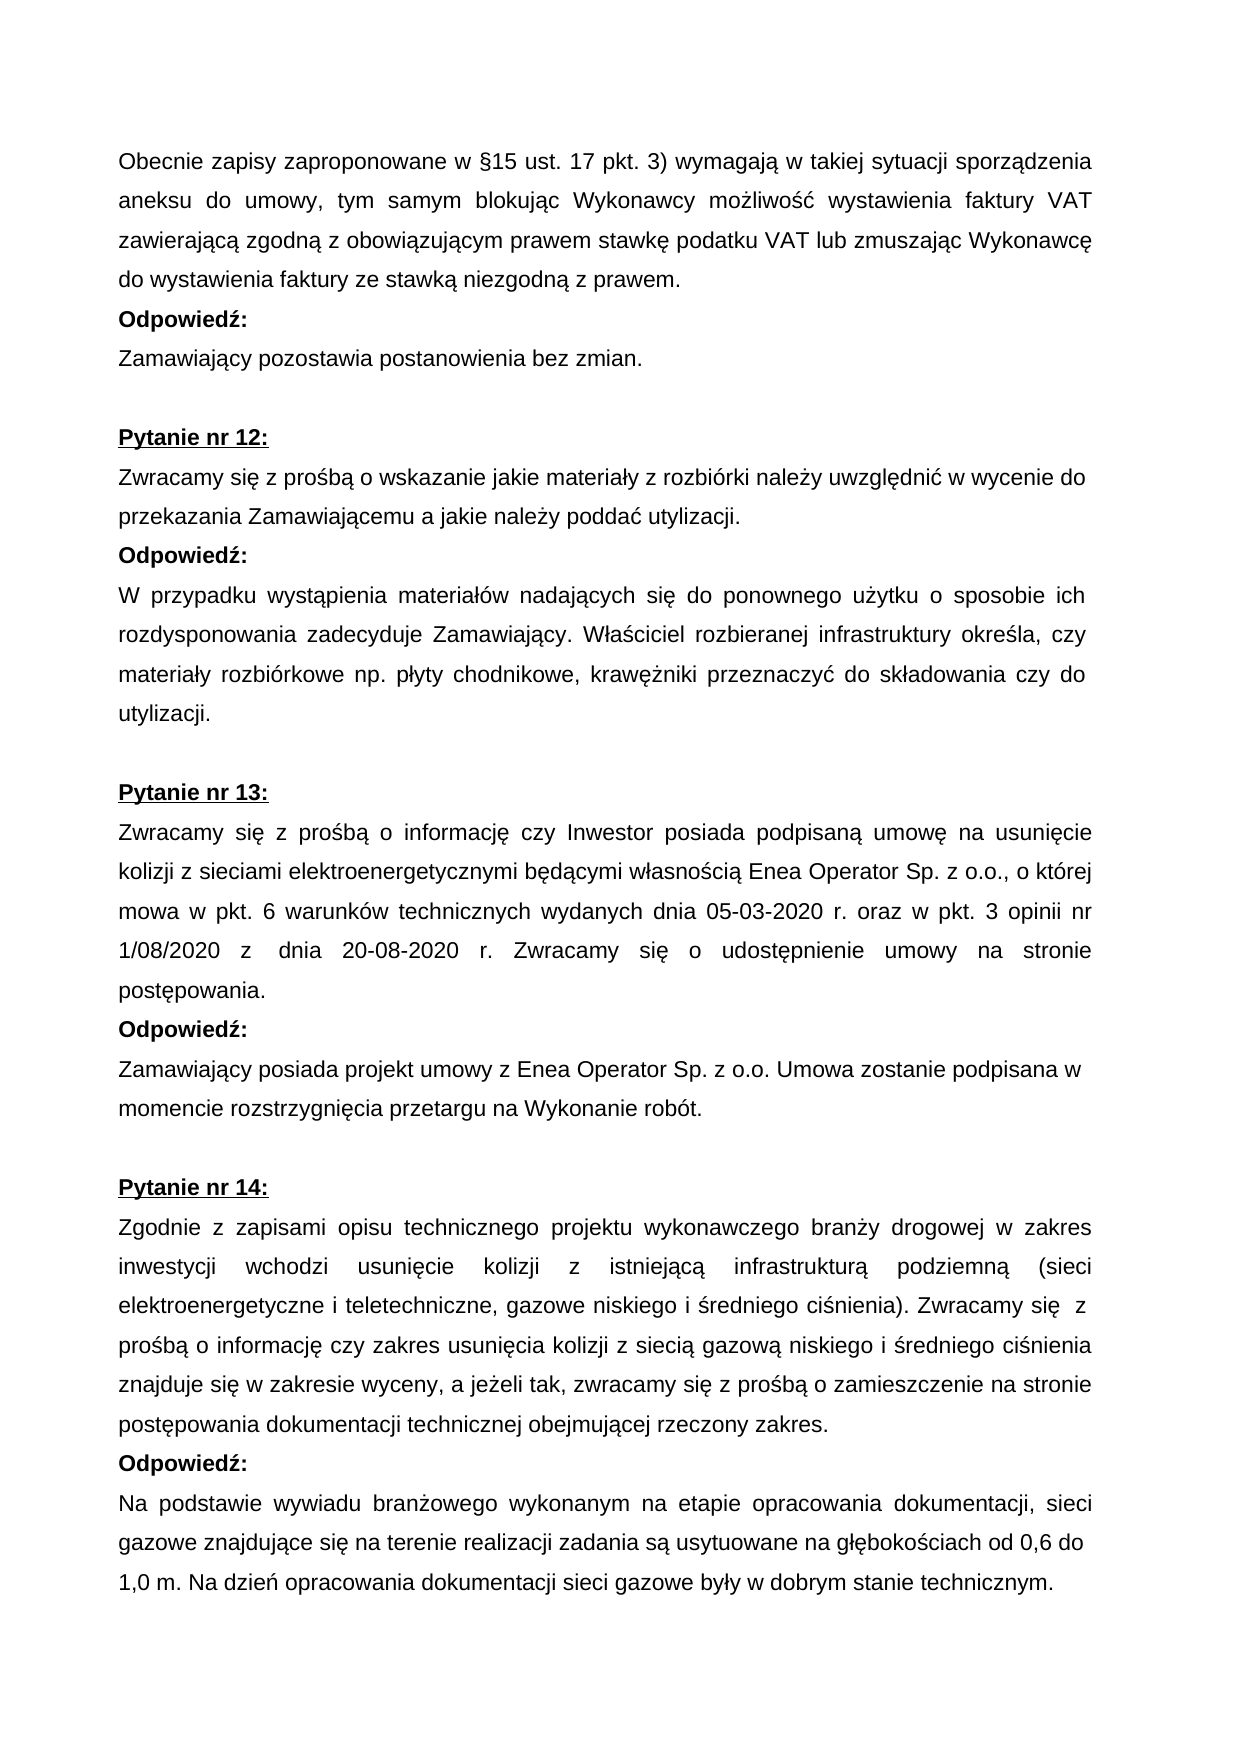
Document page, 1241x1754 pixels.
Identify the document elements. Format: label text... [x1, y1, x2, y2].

list Na podstawie wywiadu branżowego wykonanym na etapie opracowania dokumentacji, sieci gazowe znajdujące się na terenie realizacji zadania są usytuowane na głębokościach od 0,6 do 1,0 m. Na dzień opracowania dokumentacji sieci gazowe były w dobrym stanie technicznym. [118, 1490, 1093, 1595]
list W przypadku wystąpienia materiałów nadających się do ponownego użytku o sposobie ich rozdysponowania zadecyduje Zamawiający. Właściciel rozbieranej infrastruktury określa, czy materiały rozbiórkowe np. płyty chodnikowe, krawężniki przeznaczyć do składowania czy do utylizacji. [118, 582, 1093, 727]
list Odpowiedź: [118, 542, 1093, 569]
list Zamawiający posiada projekt umowy z Enea Operator Sp. z o.o. Umowa zostanie podpisana w momencie rozstrzygnięcia przetargu na Wykonanie robót. [118, 1056, 1093, 1121]
list Odpowiedź: [118, 306, 1093, 332]
list Pytanie nr 13: [118, 779, 1093, 806]
list Zamawiający pozostawia postanowienia bez zmian. [118, 345, 1093, 371]
list Odpowiedź: [118, 1016, 1093, 1042]
list Pytanie nr 12: [118, 424, 1093, 450]
list Zgodnie z zapisami opisu technicznego projektu wykonawczego branży drogowej w zakres inwestycji wchodzi usunięcie kolizji z istniejącą infrastrukturą podziemną (sieci elektroenergetyczne i teletechniczne, gazowe niskiego i średniego ciśnienia). Zwracamy się z prośbą o informację czy zakres usunięcia kolizji z siecią gazową niskiego i średniego ciśnienia znajduje się w zakresie wyceny, a jeżeli tak, zwracamy się z prośbą o zamieszczenie na stronie postępowania dokumentacji technicznej obejmującej rzeczony zakres. [118, 1213, 1093, 1437]
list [118, 148, 1093, 292]
list Odpowiedź: [118, 1450, 1093, 1477]
list Pytanie nr 14: [118, 1174, 1093, 1200]
list Zwracamy się z prośbą o informację czy Inwestor posiada podpisaną umowę na usunięcie kolizji z sieciami elektroenergetycznymi będącymi własnością Enea Operator Sp. z o.o., o której mowa w pkt. 6 warunków technicznych wydanych dnia 05-03-2020 r. oraz w pkt. 3 opinii nr 1/08/2020 z dnia 20-08-2020 r. Zwracamy się o udostępnienie umowy na stronie postępowania. [118, 819, 1093, 1003]
list Zwracamy się z prośbą o wskazanie jakie materiały z rozbiórki należy uwzględnić w wycenie do przekazania Zamawiającemu a jakie należy poddać utylizacji. [118, 463, 1093, 529]
